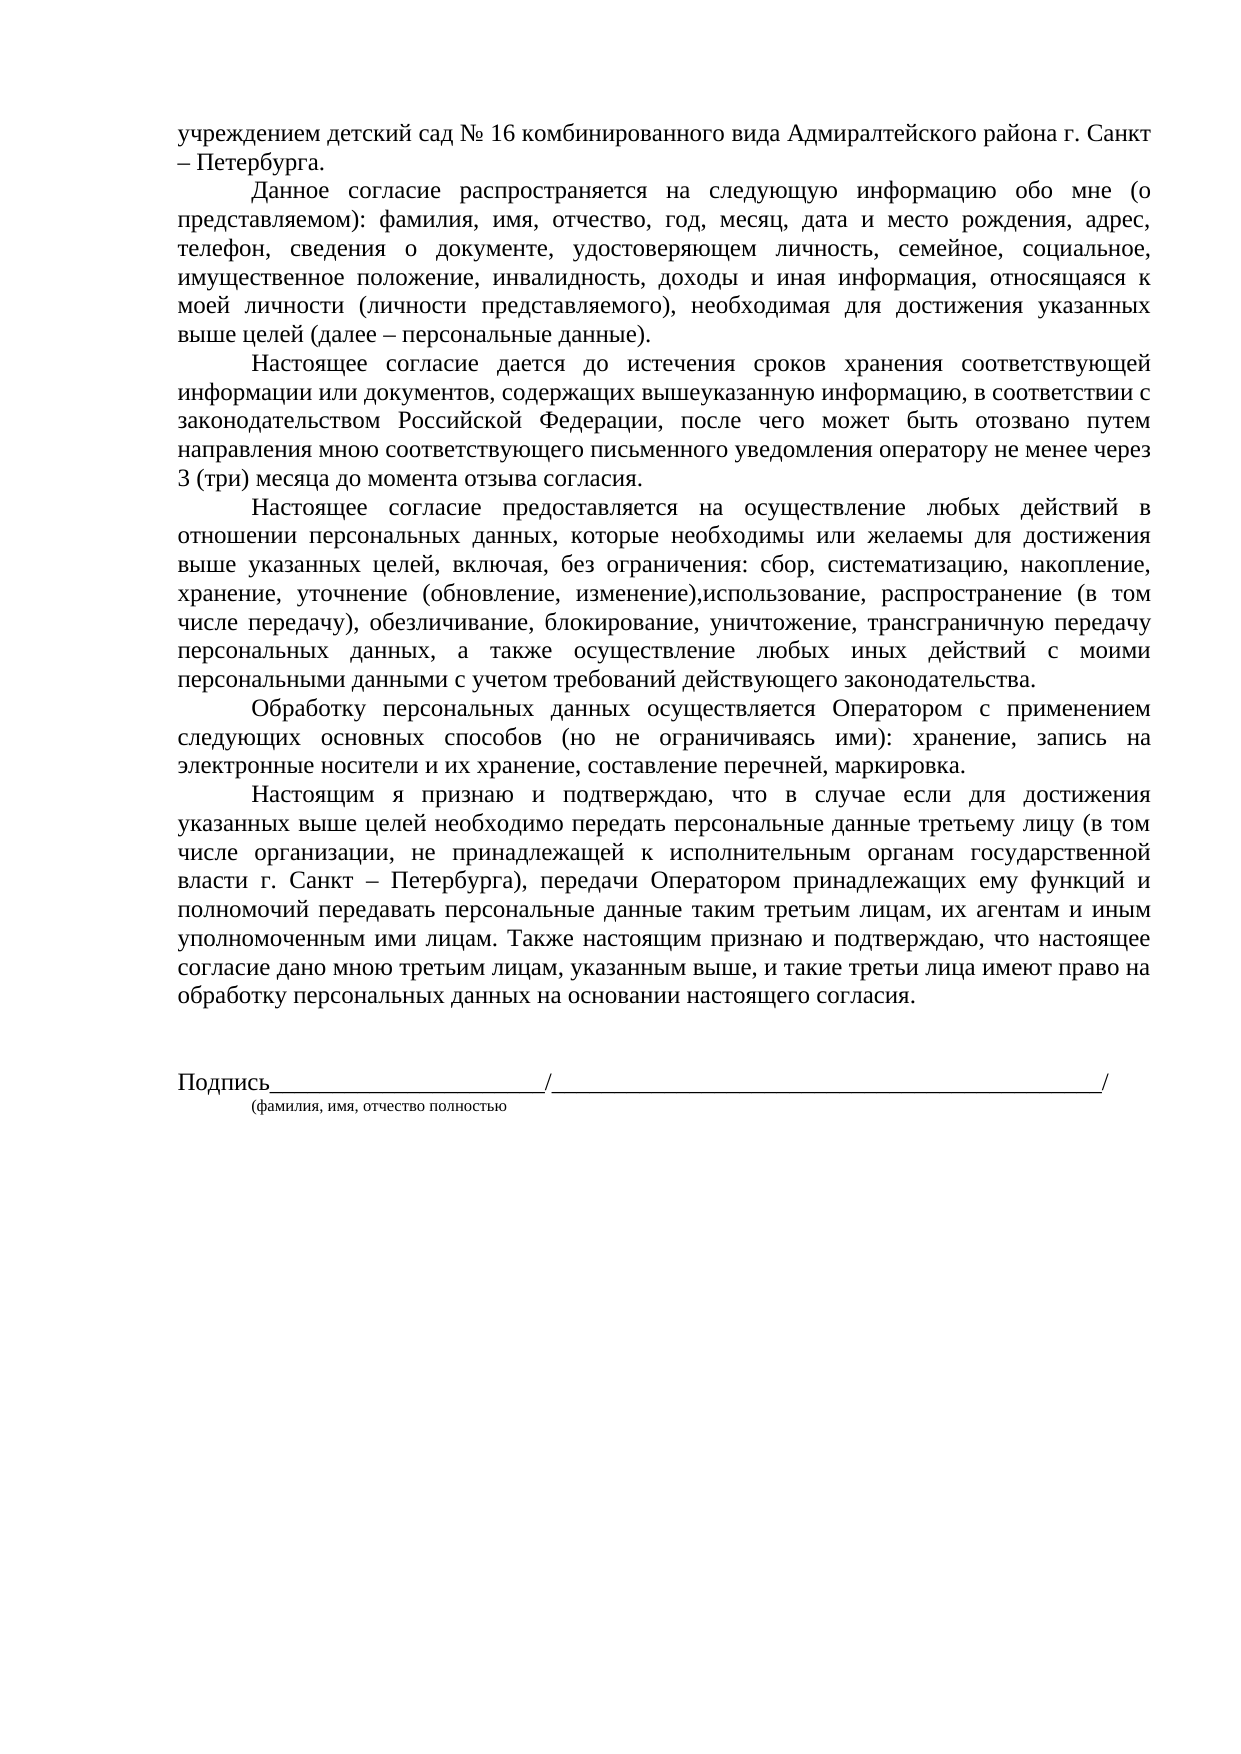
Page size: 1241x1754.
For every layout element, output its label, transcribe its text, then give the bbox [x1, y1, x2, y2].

text Данное согласие распространяется на следующую информацию обо мне (о представляемом): фамилия, имя, отчество, год, месяц, дата и место рождения, адрес, телефон, сведения о документе, удостоверяющем личность, семейное, социальное, имущественное положение, инвалидность, доходы и иная информация, относящаяся к моей личности (личности представляемого), необходимая для достижения указанных выше целей (далее – персональные данные). [177, 176, 1152, 348]
text Подпись______________________/____________________________________________/ [177, 1067, 1152, 1096]
text (фамилия, имя, отчество полностью [177, 1096, 1152, 1115]
text Обработку персональных данных осуществляется Оператором с применением следующих основных способов (но не ограничиваясь ими): хранение, запись на электронные носители и их хранение, составление перечней, маркировка. [177, 693, 1152, 779]
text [177, 118, 1152, 176]
text Настоящее согласие предоставляется на осуществление любых действий в отношении персональных данных, которые необходимы или желаемы для достижения выше указанных целей, включая, без ограничения: сбор, систематизацию, накопление, хранение, уточнение (обновление, изменение),использование, распространение (в том числе передачу), обезличивание, блокирование, уничтожение, трансграничную передачу персональных данных, а также осуществление любых иных действий с моими персональными данными с учетом требований действующего законодательства. [177, 492, 1152, 693]
text Настоящее согласие дается до истечения сроков хранения соответствующей информации или документов, содержащих вышеуказанную информацию, в соответствии с законодательством Российской Федерации, после чего может быть отозвано путем направления мною соответствующего письменного уведомления оператору не менее через 3 (три) месяца до момента отзыва согласия. [177, 348, 1152, 492]
text Настоящим я признаю и подтверждаю, что в случае если для достижения указанных выше целей необходимо передать персональные данные третьему лицу (в том числе организации, не принадлежащей к исполнительным органам государственной власти г. Санкт – Петербурга), передачи Оператором принадлежащих ему функций и полномочий передавать персональные данные таким третьим лицам, их агентам и иным уполномоченным ими лицам. Также настоящим признаю и подтверждаю, что настоящее согласие дано мною третьим лицам, указанным выше, и такие третьи лица имеют право на обработку персональных данных на основании настоящего согласия. [177, 779, 1152, 1009]
